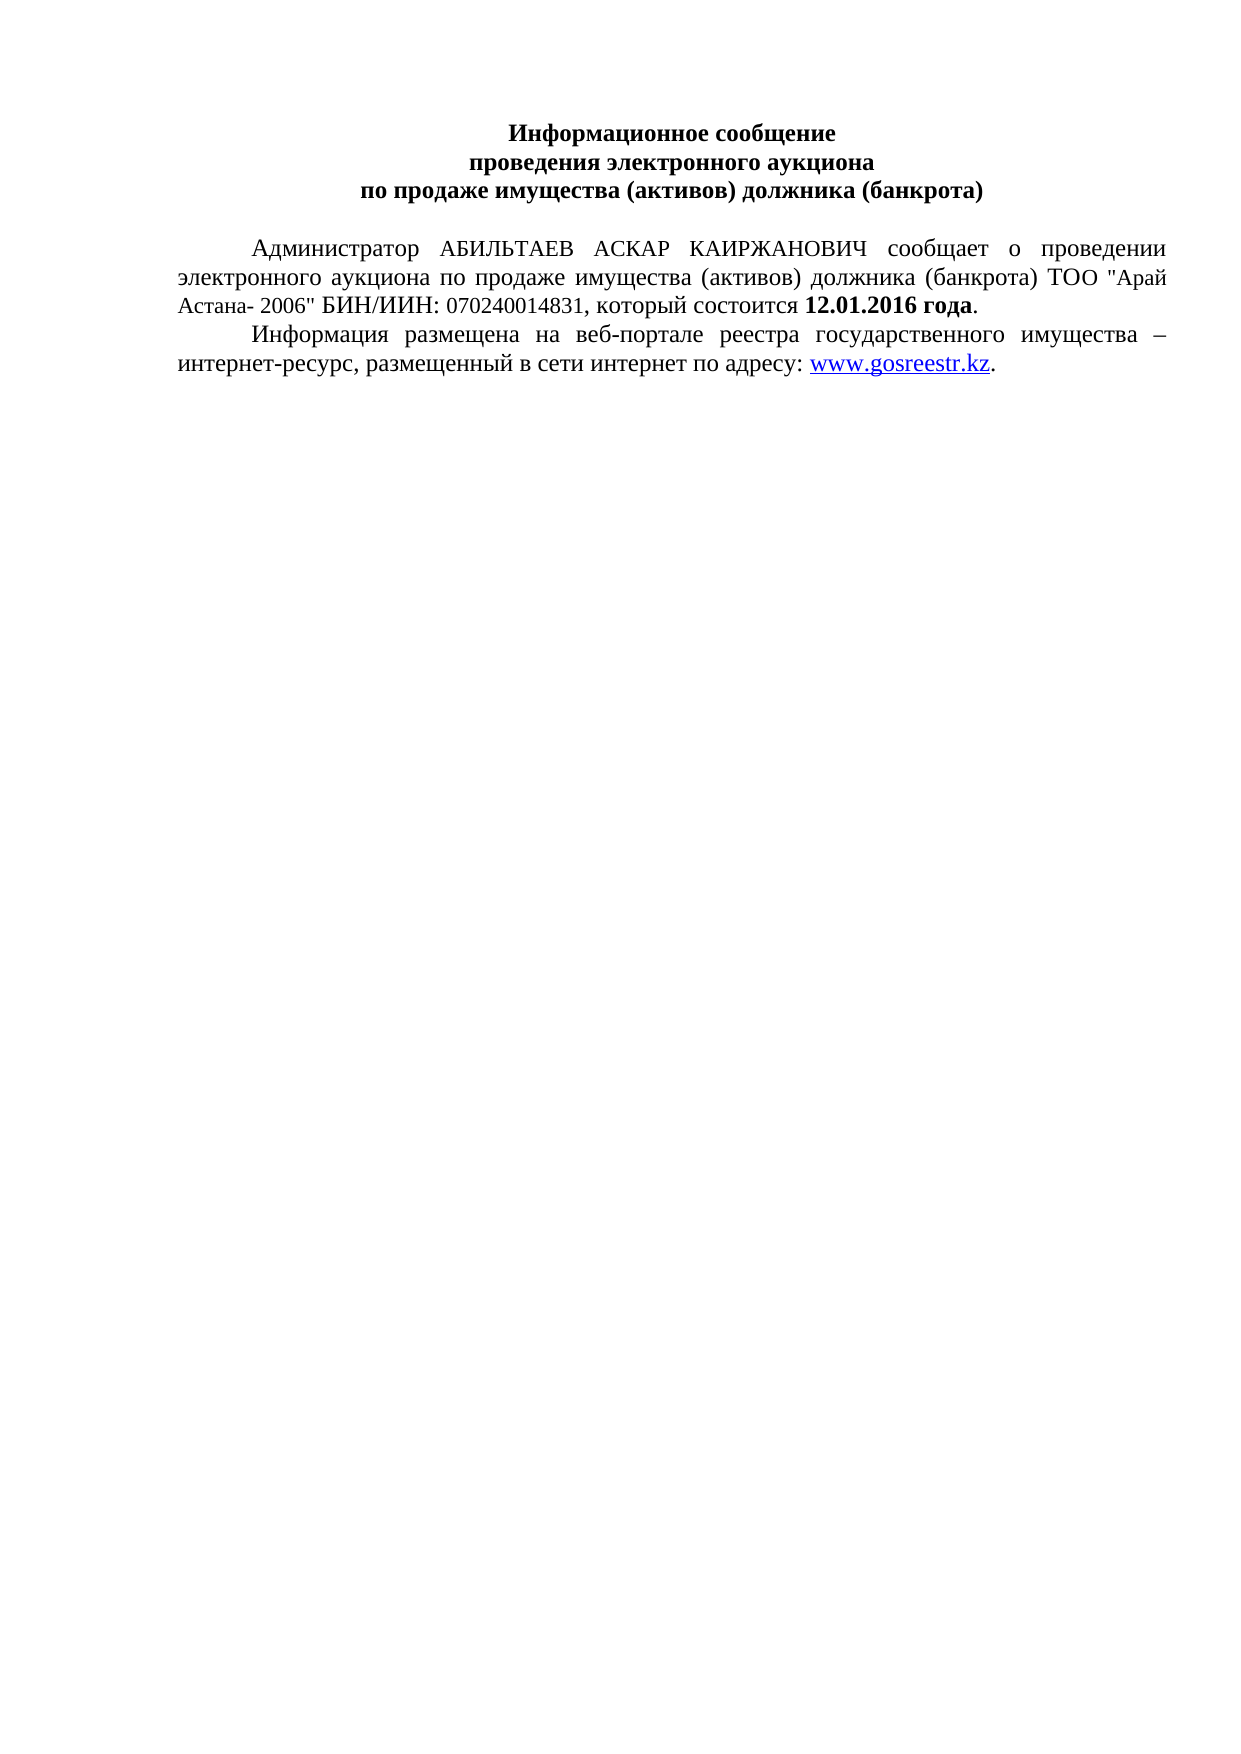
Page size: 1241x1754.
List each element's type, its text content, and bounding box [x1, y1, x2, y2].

text Информационное сообщение [177, 118, 1167, 147]
text Администратор АБИЛЬТАЕВ АСКАР КАИРЖАНОВИЧ сообщает о проведении электронного аукциона по продаже имущества (активов) должника (банкрота) ТОО "Арай Астана- 2006" БИН/ИИН: 070240014831, который состоится 12.01.2016 года. [177, 233, 1167, 319]
text проведения электронного аукциона [177, 147, 1167, 176]
text Информация размещена на веб-портале реестра государственного имущества – интернет-ресурс, размещенный в сети интернет по адресу: www.gosreestr.kz. [177, 319, 1167, 377]
text по продаже имущества (активов) должника (банкрота) [177, 176, 1167, 204]
